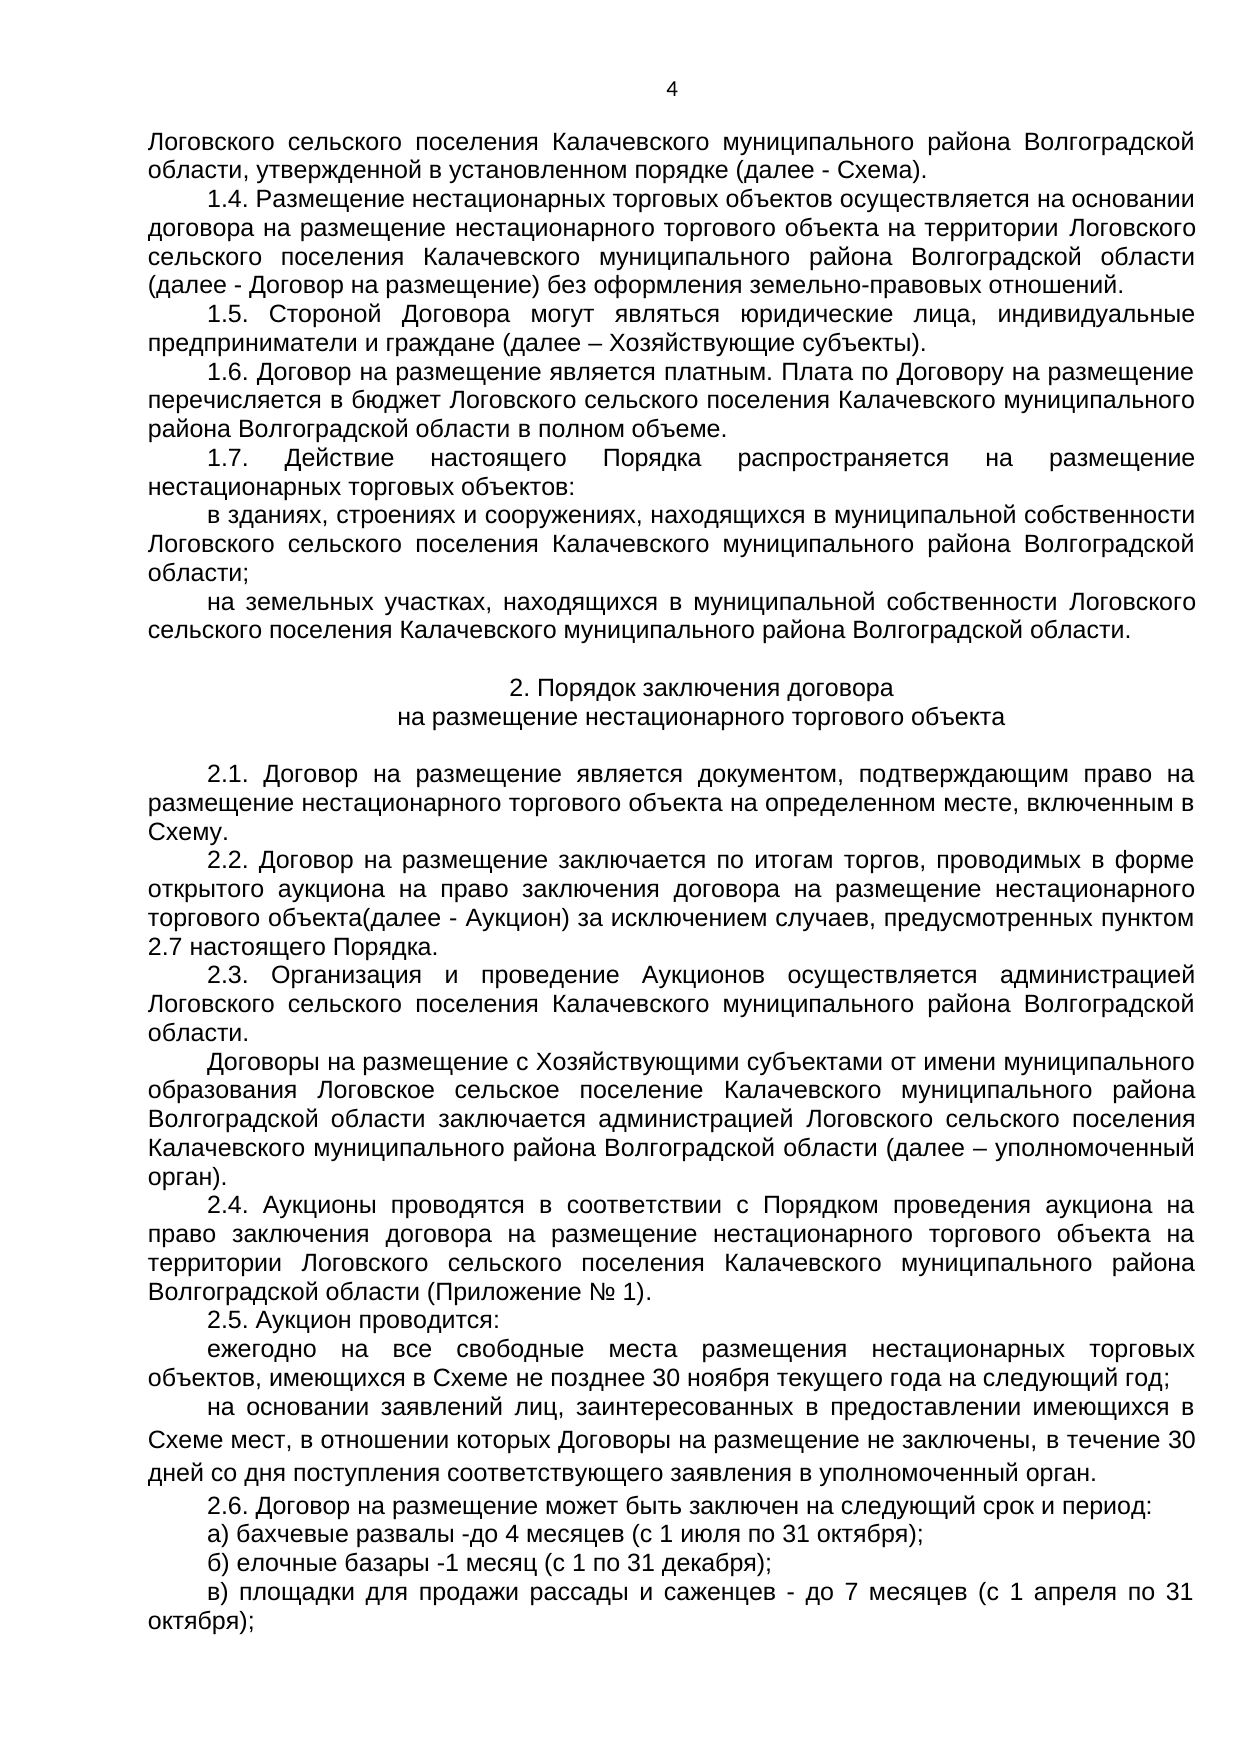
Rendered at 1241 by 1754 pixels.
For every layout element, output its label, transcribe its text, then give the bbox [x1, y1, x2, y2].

text 1.7. Действие настоящего Порядка распространяется на размещение нестационарных торговых объектов: [148, 443, 1196, 500]
text на основании заявлений лиц, заинтересованных в предоставлении имеющихся в Схеме мест, в отношении которых Договоры на размещение не заключены, в течение 30 дней со дня поступления соответствующего заявления в уполномоченный орган. [148, 1392, 1196, 1486]
text 1.6. Договор на размещение является платным. Плата по Договору на размещение перечисляется в бюджет Логовского сельского поселения Калачевского муниципального района Волгоградской области в полном объеме. [148, 357, 1196, 443]
text ежегодно на все свободные места размещения нестационарных торговых объектов, имеющихся в Схеме не позднее 30 ноября текущего года на следующий год; [148, 1334, 1196, 1392]
text 2.1. Договор на размещение является документом, подтверждающим право на размещение нестационарного торгового объекта на определенном месте, включенным в Схему. [148, 759, 1196, 845]
text 2.5. Аукцион проводится: [148, 1305, 1196, 1334]
text 1.5. Стороной Договора могут являться юридические лица, индивидуальные предприниматели и граждане (далее – Хозяйствующие субъекты). [148, 299, 1196, 357]
text 2. Порядок заключения договора [148, 673, 1196, 702]
text 1.4. Размещение нестационарных торговых объектов осуществляется на основании договора на размещение нестационарного торгового объекта на территории Логовского сельского поселения Калачевского муниципального района Волгоградской области (далее - Договор на размещение) без оформления земельно-правовых отношений. [148, 184, 1196, 299]
text на земельных участках, находящихся в муниципальной собственности Логовского сельского поселения Калачевского муниципального района Волгоградской области. [148, 587, 1196, 644]
text 2.4. Аукционы проводятся в соответствии с Порядком проведения аукциона на право заключения договора на размещение нестационарного торгового объекта на территории Логовского сельского поселения Калачевского муниципального района Волгоградской области (Приложение № 1). [148, 1190, 1196, 1305]
text в) площадки для продажи рассады и саженцев - до 7 месяцев (с 1 апреля по 31 октября); [148, 1577, 1196, 1634]
text 2.3. Организация и проведение Аукционов осуществляется администрацией Логовского сельского поселения Калачевского муниципального района Волгоградской области. [148, 960, 1196, 1047]
text на размещение нестационарного торгового объекта [148, 702, 1196, 730]
text б) елочные базары -1 месяц (с 1 по 31 декабря); [148, 1548, 1196, 1577]
text 2.2. Договор на размещение заключается по итогам торгов, проводимых в форме открытого аукциона на право заключения договора на размещение нестационарного торгового объекта(далее - Аукцион) за исключением случаев, предусмотренных пунктом 2.7 настоящего Порядка. [148, 845, 1196, 960]
text 2.6. Договор на размещение может быть заключен на следующий срок и период: [148, 1491, 1196, 1519]
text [148, 127, 1196, 184]
text а) бахчевые развалы -до 4 месяцев (с 1 июля по 31 октября); [148, 1519, 1196, 1548]
text в зданиях, строениях и сооружениях, находящихся в муниципальной собственности Логовского сельского поселения Калачевского муниципального района Волгоградской области; [148, 500, 1196, 587]
text Договоры на размещение с Хозяйствующими субъектами от имени муниципального образования Логовское сельское поселение Калачевского муниципального района Волгоградской области заключается администрацией Логовского сельского поселения Калачевского муниципального района Волгоградской области (далее – уполномоченный орган). [148, 1047, 1196, 1190]
